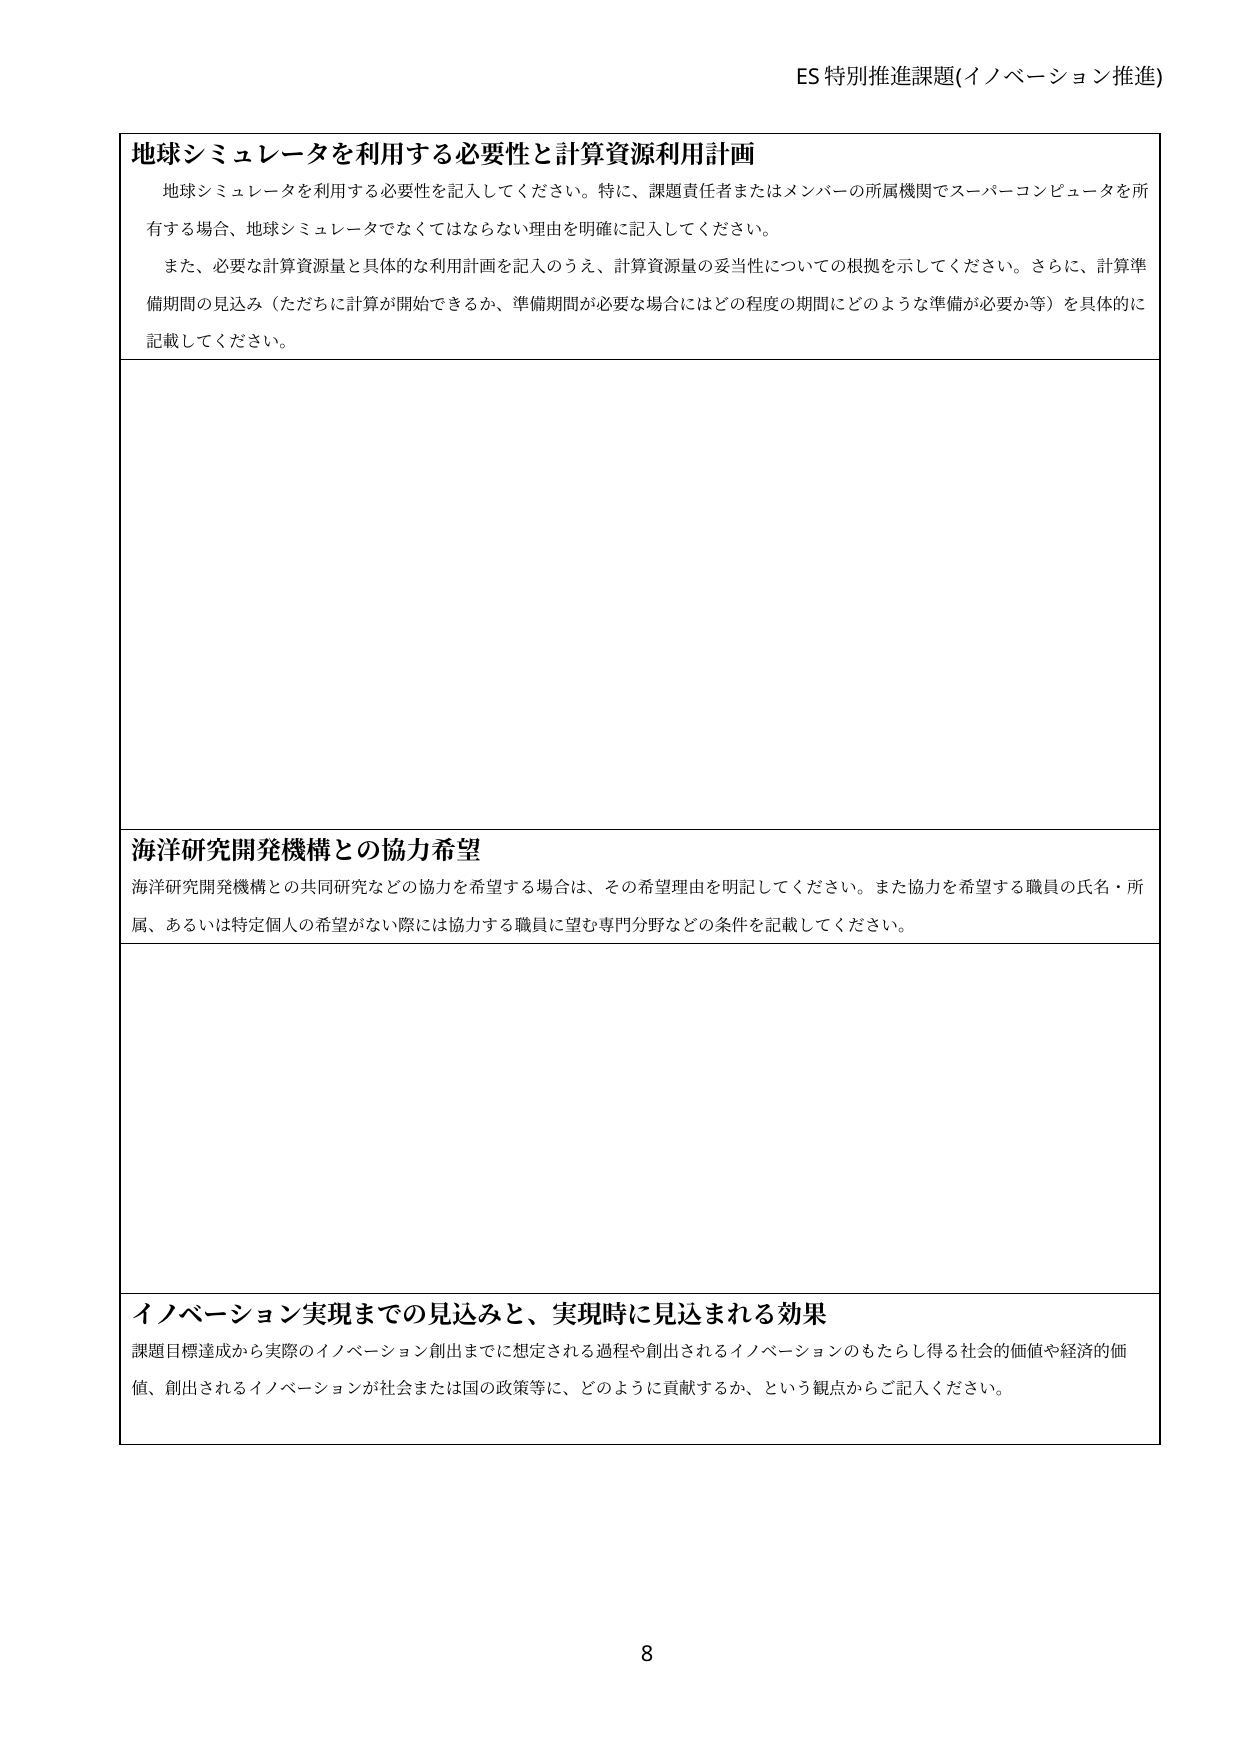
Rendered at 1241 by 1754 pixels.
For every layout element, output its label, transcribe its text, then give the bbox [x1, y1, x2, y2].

table_cell [121, 360, 1159, 829]
table_header 地球シミュレータを利用する必要性と計算資源利用計画 地球シミュレータを利用する必要性を記入してください。特に、課題責任者またはメンバーの所属機関でスーパーコンピュータを所有する場合、地球シミュレータでなくてはならない理由を明確に記入してください。 また、必要な計算資源量と具体的な利用計画を記入のうえ、計算資源量の妥当性についての根拠を示してください。さらに、計算準備期間の見込み（ただちに計算が開始できるか、準備期間が必要な場合にはどの程度の期間にどのような準備が必要か等）を具体的に記載してください。 [121, 134, 1159, 359]
table_cell イノベーション実現までの見込みと、実現時に見込まれる効果 課題目標達成から実際のイノベーション創出までに想定される過程や創出されるイノベーションのもたらし得る社会的価値や経済的価値、創出されるイノベーションが社会または国の政策等に、どのように貢献するか、という観点からご記入ください。 [121, 1294, 1159, 1443]
table_cell 海洋研究開発機構との協力希望 海洋研究開発機構との共同研究などの協力を希望する場合は、その希望理由を明記してください。また協力を希望する職員の氏名・所属、あるいは特定個人の希望がない際には協力する職員に望む専門分野などの条件を記載してください。 [121, 830, 1159, 942]
table_cell [121, 944, 1159, 1292]
